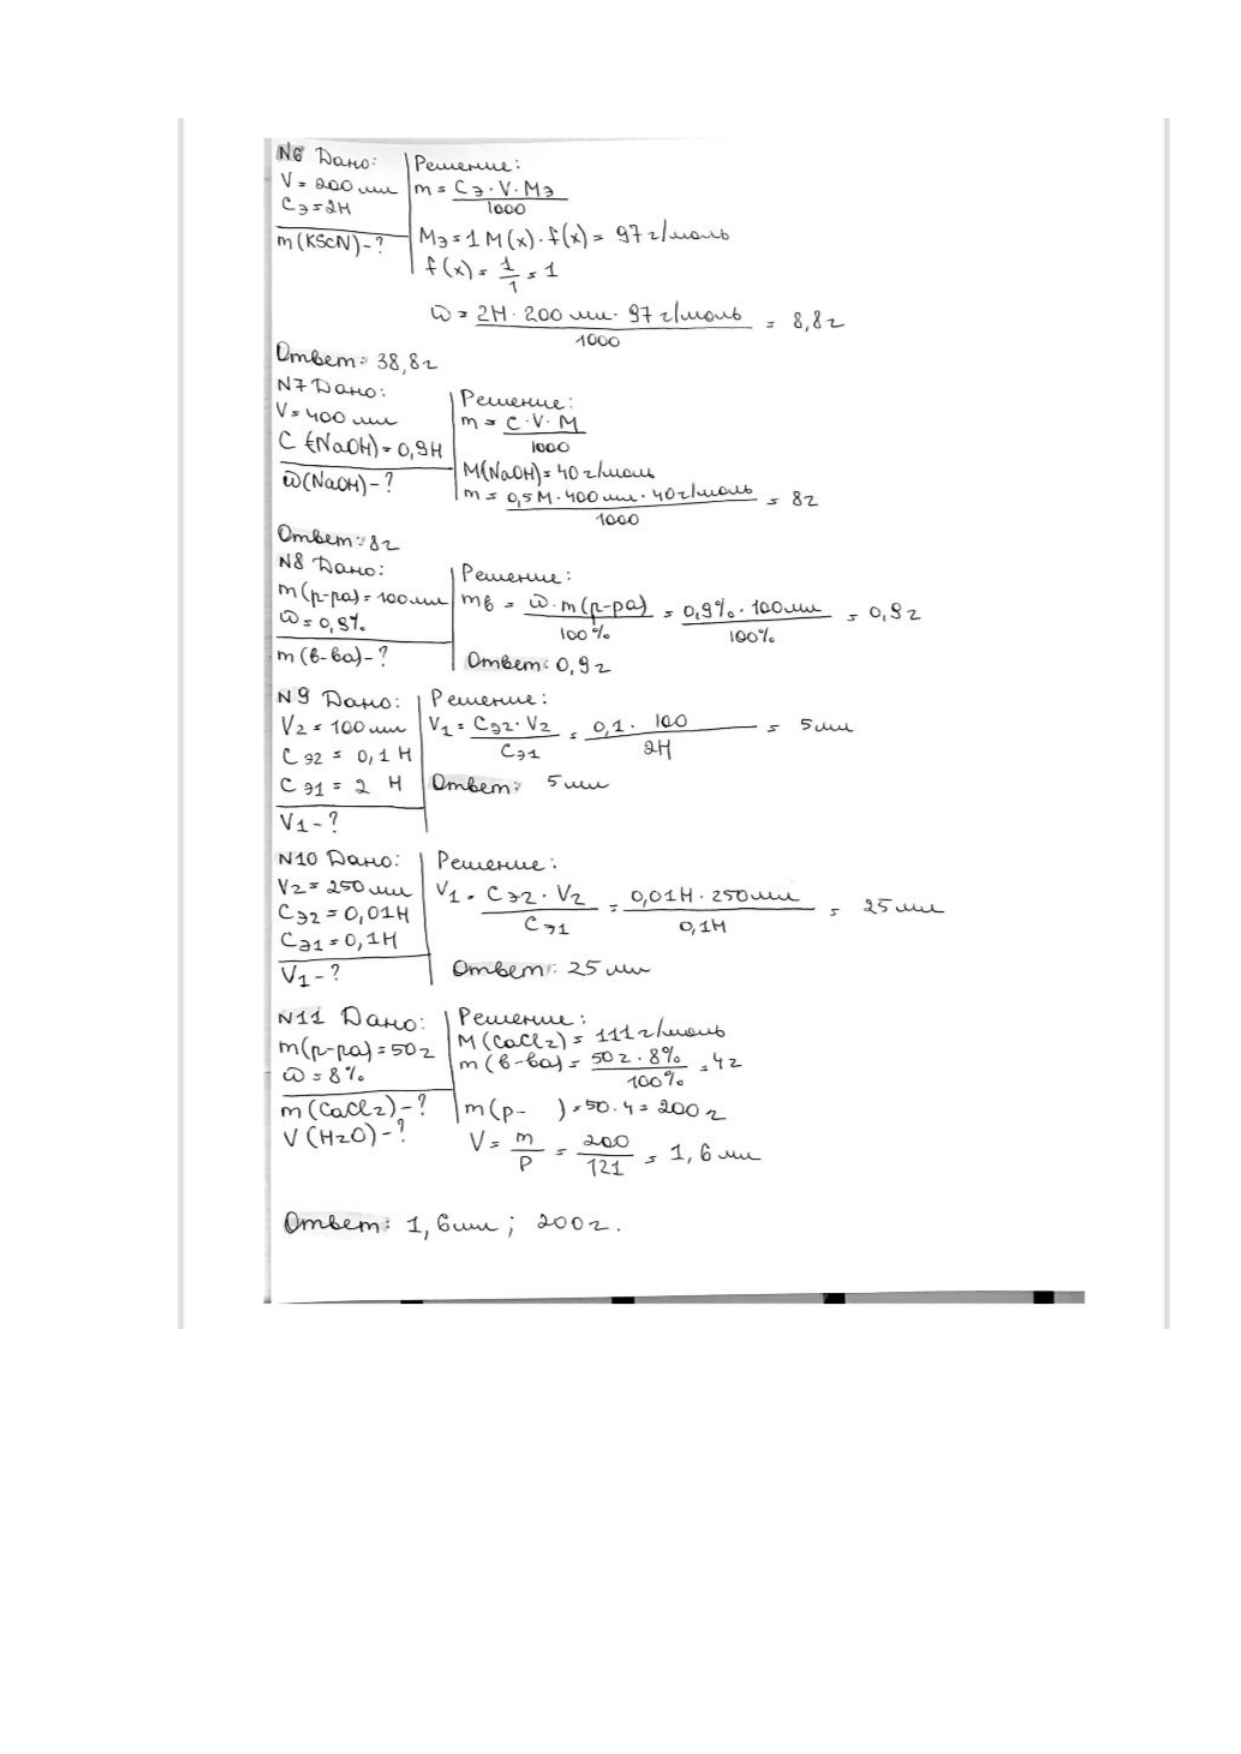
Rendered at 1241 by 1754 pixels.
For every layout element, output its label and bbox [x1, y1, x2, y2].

picture [177, 118, 1170, 1329]
